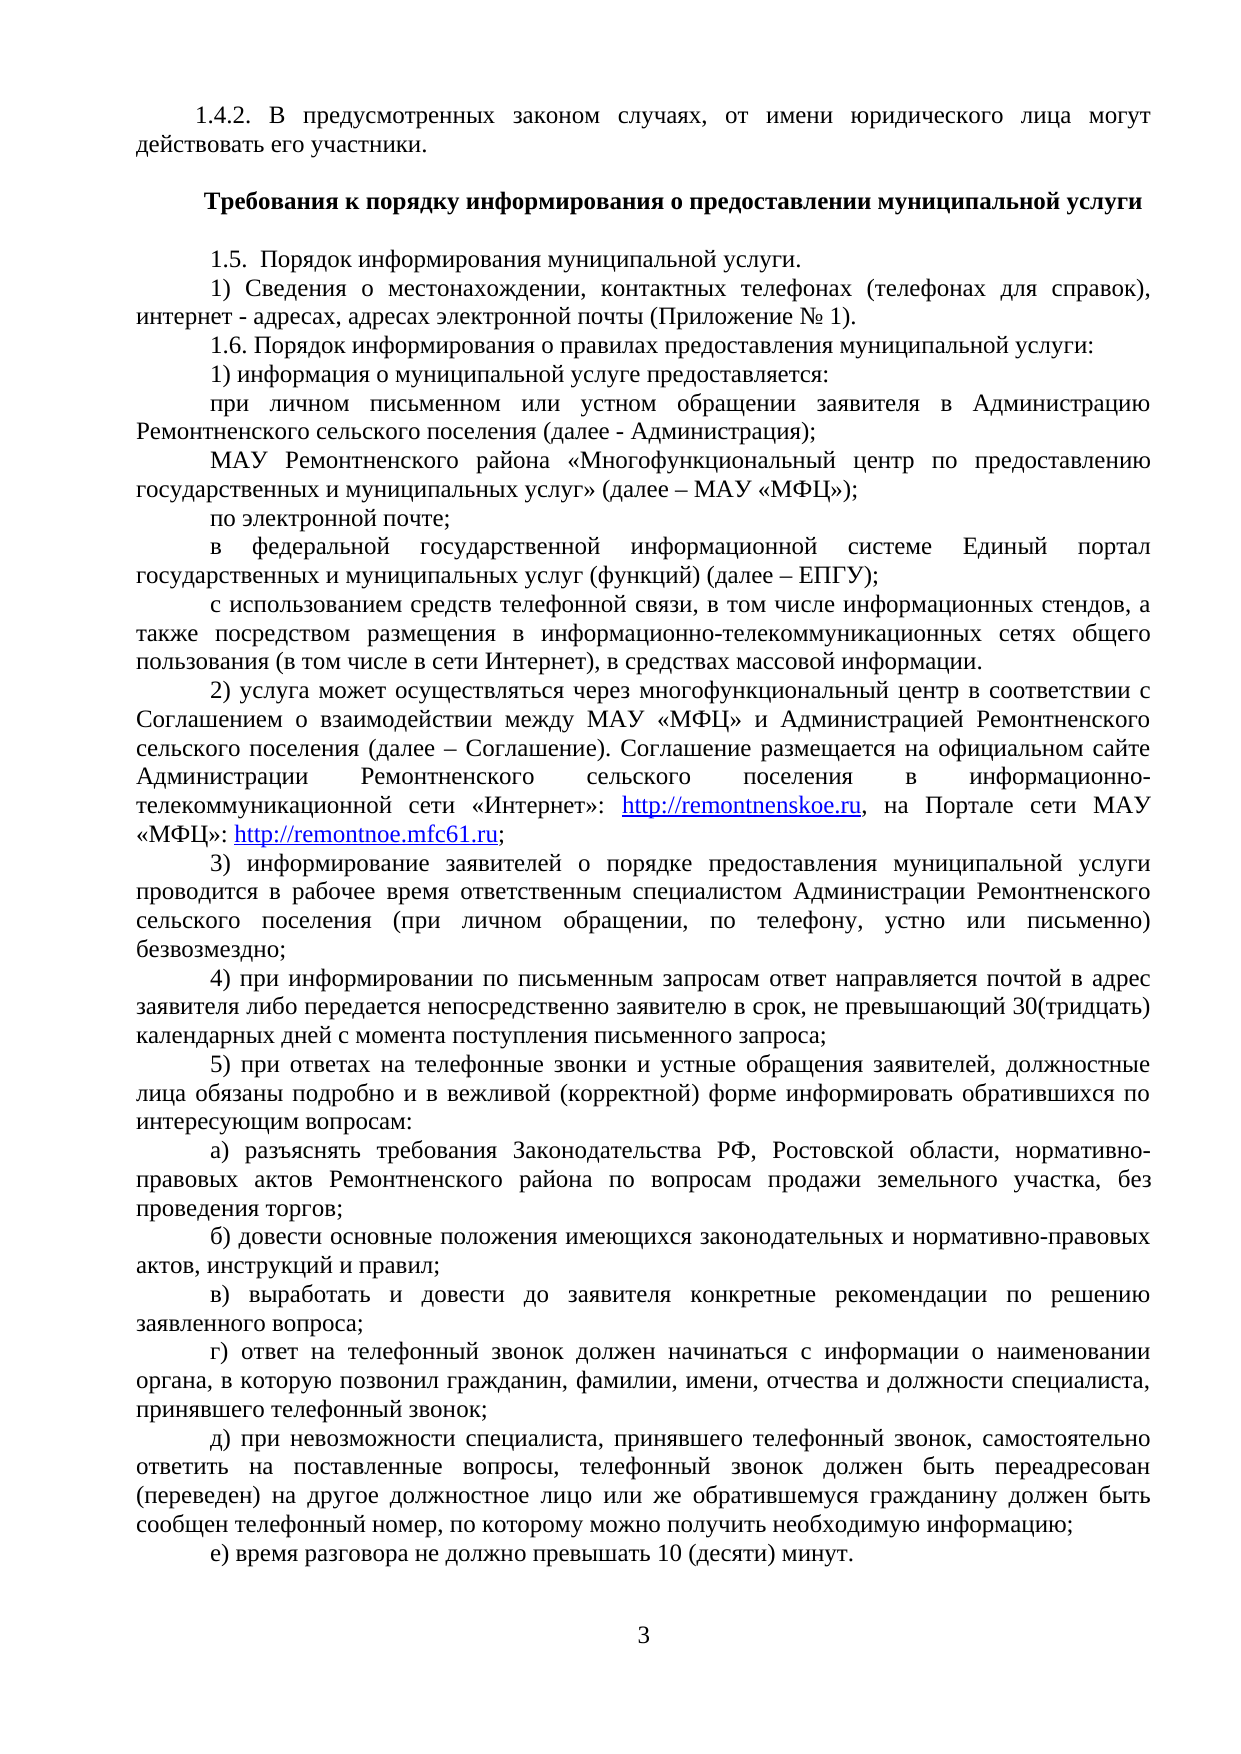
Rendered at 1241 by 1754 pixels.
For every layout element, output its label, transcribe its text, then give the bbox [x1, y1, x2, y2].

text в федеральной государственной информационной системе Единый портал государственных и муниципальных услуг (функций) (далее – ЕПГУ); [136, 531, 1152, 589]
text 1.6. Порядок информирования о правилах предоставления муниципальной услуги: [136, 330, 1152, 359]
text по электронной почте; [136, 503, 1152, 531]
text е) время разговора не должно превышать 10 (десяти) минут. [136, 1538, 1152, 1566]
text 3) информирование заявителей о порядке предоставления муниципальной услуги проводится в рабочее время ответственным специалистом Администрации Ремонтненского сельского поселения (при личном обращении, по телефону, устно или письменно) безвозмездно; [136, 848, 1152, 963]
text д) при невозможности специалиста, принявшего телефонный звонок, самостоятельно ответить на поставленные вопросы, телефонный звонок должен быть переадресован (переведен) на другое должностное лицо или же обратившемуся гражданину должен быть сообщен телефонный номер, по которому можно получить необходимую информацию; [136, 1423, 1152, 1538]
text МАУ Ремонтненского района «Многофункциональный центр по предоставлению государственных и муниципальных услуг» (далее – МАУ «МФЦ»); [136, 445, 1152, 503]
text г) ответ на телефонный звонок должен начинаться с информации о наименовании органа, в которую позвонил гражданин, фамилии, имени, отчества и должности специалиста, принявшего телефонный звонок; [136, 1336, 1152, 1423]
text а) разъяснять требования Законодательства РФ, Ростовской области, нормативно-правовых актов Ремонтненского района по вопросам продажи земельного участка, без проведения торгов; [136, 1135, 1152, 1221]
text 1.4.2. В предусмотренных законом случаях, от имени юридического лица могут действовать его участники. [136, 100, 1152, 158]
text 1) информация о муниципальной услуге предоставляется: [136, 359, 1152, 388]
text б) довести основные положения имеющихся законодательных и нормативно-правовых актов, инструкций и правил; [136, 1221, 1152, 1279]
text с использованием средств телефонной связи, в том числе информационных стендов, а также посредством размещения в информационно-телекоммуникационных сетях общего пользования (в том числе в сети Интернет), в средствах массовой информации. [136, 589, 1152, 675]
text Требования к порядку информирования о предоставлении муниципальной услуги [136, 186, 1152, 215]
text при личном письменном или устном обращении заявителя в Администрацию Ремонтненского сельского поселения (далее - Администрация); [136, 388, 1152, 445]
text в) выработать и довести до заявителя конкретные рекомендации по решению заявленного вопроса; [136, 1279, 1152, 1336]
text 2) услуга может осуществляться через многофункциональный центр в соответствии с Соглашением о взаимодействии между МАУ «МФЦ» и Администрацией Ремонтненского сельского поселения (далее – Соглашение). Соглашение размещается на официальном сайте Администрации Ремонтненского сельского поселения в информационно-телекоммуникационной сети «Интернет»: http://remontnenskoe.ru, на Портале сети МАУ «МФЦ»: http://remontnoe.mfc61.ru; [136, 675, 1152, 848]
text 5) при ответах на телефонные звонки и устные обращения заявителей, должностные лица обязаны подробно и в вежливой (корректной) форме информировать обратившихся по интересующим вопросам: [136, 1049, 1152, 1135]
text 1) Сведения о местонахождении, контактных телефонах (телефонах для справок), интернет - адресах, адресах электронной почты (Приложение № 1). [136, 273, 1152, 330]
text 1.5. Порядок информирования муниципальной услуги. [136, 244, 1152, 273]
text 4) при информировании по письменным запросам ответ направляется почтой в адрес заявителя либо передается непосредственно заявителю в срок, не превышающий 30(тридцать) календарных дней с момента поступления письменного запроса; [136, 963, 1152, 1049]
